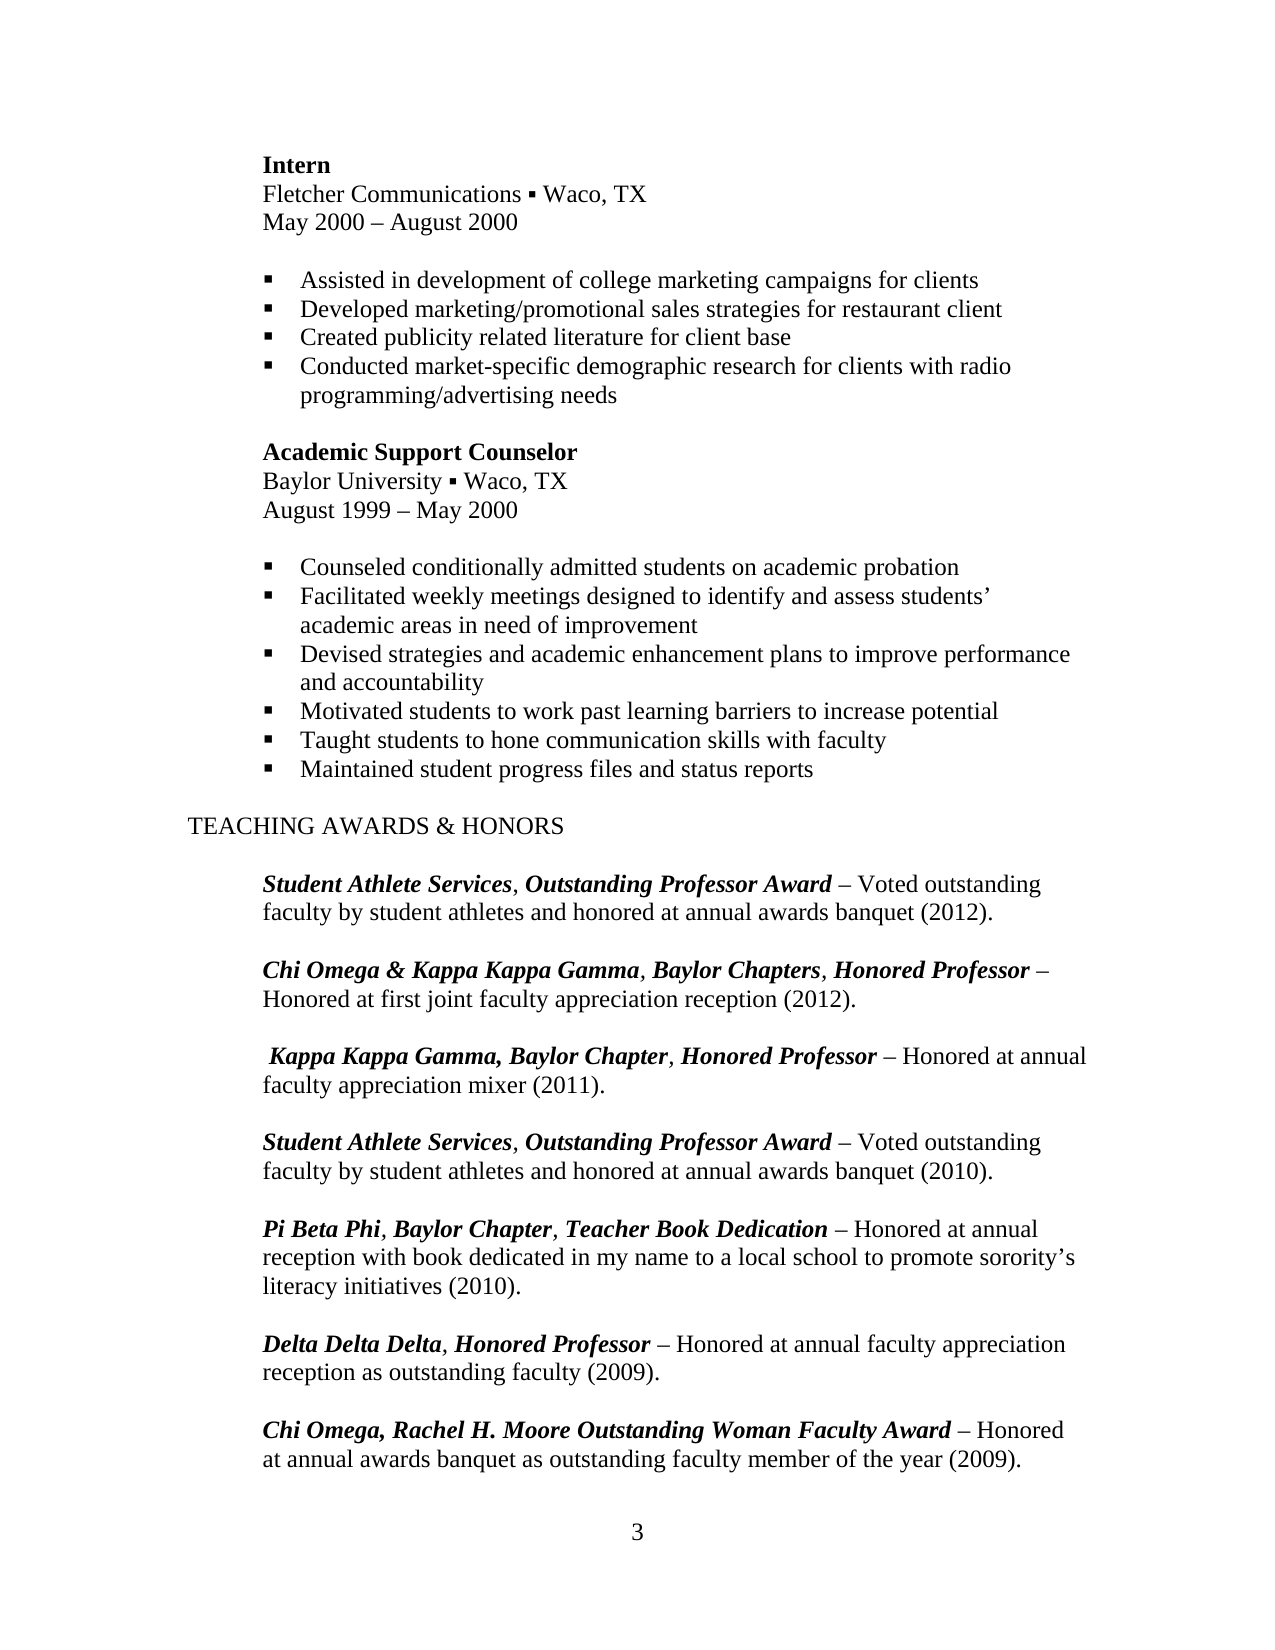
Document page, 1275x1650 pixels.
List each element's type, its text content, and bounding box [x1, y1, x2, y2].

list Facilitated weekly meetings designed to identify and assess students’ academic areas in need of improvement [262, 581, 1087, 639]
text May 2000 – August 2000 [187, 207, 1087, 236]
text Academic Support Counselor [187, 437, 1087, 466]
text TEACHING AWARDS & HONORS [187, 811, 1087, 840]
text Student Athlete Services, Outstanding Professor Award – Voted outstanding faculty by student athletes and honored at annual awards banquet (2010). [262, 1127, 1087, 1185]
text Pi Beta Phi, Baylor Chapter, Teacher Book Dedication – Honored at annual reception with book dedicated in my name to a local school to promote sorority’s literacy initiatives (2010). [262, 1214, 1087, 1300]
list Motivated students to work past learning barriers to increase potential [262, 696, 1087, 725]
list Developed marketing/promotional sales strategies for restaurant client [262, 294, 1087, 322]
text Chi Omega & Kappa Kappa Gamma, Baylor Chapters, Honored Professor – Honored at first joint faculty appreciation reception (2012). [262, 955, 1087, 1012]
list Counseled conditionally admitted students on academic probation [262, 552, 1087, 581]
text Baylor University ▪ Waco, TX [187, 466, 1087, 495]
text Student Athlete Services, Outstanding Professor Award – Voted outstanding faculty by student athletes and honored at annual awards banquet (2012). [262, 869, 1087, 926]
text Fletcher Communications ▪ Waco, TX [187, 179, 1087, 207]
list Maintained student progress files and status reports [262, 754, 1087, 782]
text Delta Delta Delta, Honored Professor – Honored at annual faculty appreciation reception as outstanding faculty (2009). [262, 1329, 1087, 1386]
list Conducted market-specific demographic research for clients with radio programming/advertising needs [262, 351, 1087, 409]
text Chi Omega, Rachel H. Moore Outstanding Woman Faculty Award – Honored at annual awards banquet as outstanding faculty member of the year (2009). [262, 1415, 1087, 1472]
list Taught students to hone communication skills with faculty [262, 725, 1087, 754]
text Intern [187, 150, 1087, 179]
list Devised strategies and academic enhancement plans to improve performance and accountability [262, 639, 1087, 696]
text August 1999 – May 2000 [187, 495, 1087, 524]
text Kappa Kappa Gamma, Baylor Chapter, Honored Professor – Honored at annual faculty appreciation mixer (2011). [262, 1041, 1087, 1099]
list Assisted in development of college marketing campaigns for clients [262, 265, 1087, 294]
list Created publicity related literature for client base [262, 322, 1087, 351]
